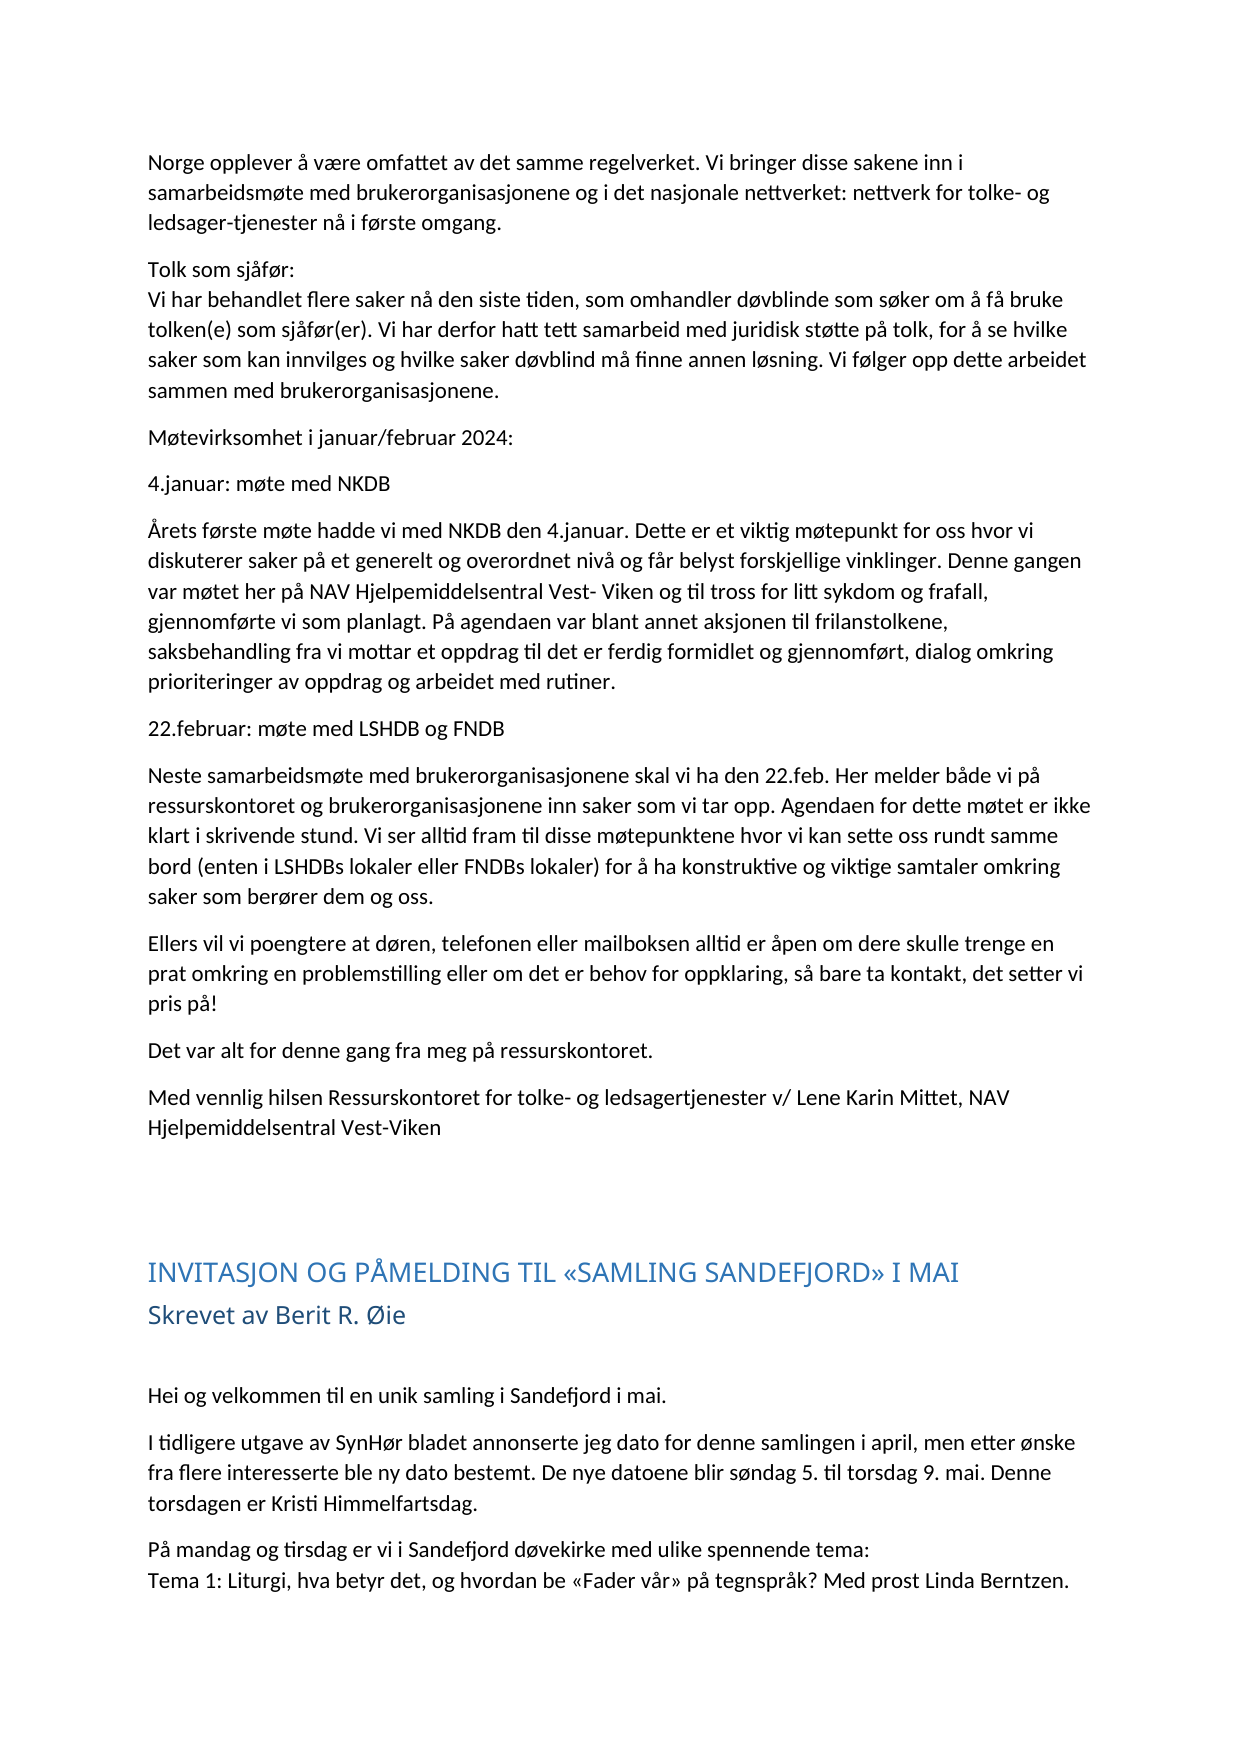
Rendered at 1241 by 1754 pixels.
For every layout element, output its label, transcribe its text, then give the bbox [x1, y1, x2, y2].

text Neste samarbeidsmøte med brukerorganisasjonene skal vi ha den 22.feb. Her melder både vi på ressurskontoret og brukerorganisasjonene inn saker som vi tar opp. Agendaen for dette møtet er ikke klart i skrivende stund. Vi ser alltid fram til disse møtepunktene hvor vi kan sette oss rundt samme bord (enten i LSHDBs lokaler eller FNDBs lokaler) for å ha konstruktive og viktige samtaler omkring saker som berører dem og oss. [148, 761, 1093, 910]
text Det var alt for denne gang fra meg på ressurskontoret. [148, 1036, 1093, 1064]
text I tidligere utgave av SynHør bladet annonserte jeg dato for denne samlingen i april, men etter ønske fra flere interesserte ble ny dato bestemt. De nye datoene blir søndag 5. til torsdag 9. mai. Denne torsdagen er Kristi Himmelfartsdag. [148, 1428, 1093, 1517]
subtitle INVITASJON OG PÅMELDING TIL «SAMLING SANDEFJORD» I MAI [148, 1254, 1093, 1291]
text Tolk som sjåfør: Vi har behandlet flere saker nå den siste tiden, som omhandler døvblinde som søker om å få bruke tolken(e) som sjåfør(er). Vi har derfor hatt tett samarbeid med juridisk støtte på tolk, for å se hvilke saker som kan innvilges og hvilke saker døvblind må finne annen løsning. Vi følger opp dette arbeidet sammen med brukerorganisasjonene. [148, 255, 1093, 404]
text 4.januar: møte med NKDB [148, 469, 1093, 497]
text 22.februar: møte med LSHDB og FNDB [148, 714, 1093, 742]
text På mandag og tirsdag er vi i Sandefjord døvekirke med ulike spennende tema: Tema 1: Liturgi, hva betyr det, og hvordan be «Fader vår» på tegnspråk? Med prost Linda Berntzen. [148, 1536, 1093, 1594]
text Hei og velkommen til en unik samling i Sandefjord i mai. [148, 1381, 1093, 1409]
subtitle Skrevet av Berit R. Øie [148, 1298, 1093, 1332]
text Ellers vil vi poengtere at døren, telefonen eller mailboksen alltid er åpen om dere skulle trenge en prat omkring en problemstilling eller om det er behov for oppklaring, så bare ta kontakt, det setter vi pris på! [148, 929, 1093, 1017]
text Med vennlig hilsen Ressurskontoret for tolke- og ledsagertjenester v/ Lene Karin Mittet, NAV Hjelpemiddelsentral Vest-Viken [148, 1083, 1093, 1141]
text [148, 148, 1093, 236]
text Årets første møte hadde vi med NKDB den 4.januar. Dette er et viktig møtepunkt for oss hvor vi diskuterer saker på et generelt og overordnet nivå og får belyst forskjellige vinklinger. Denne gangen var møtet her på NAV Hjelpemiddelsentral Vest- Viken og til tross for litt sykdom og frafall, gjennomførte vi som planlagt. På agendaen var blant annet aksjonen til frilanstolkene, saksbehandling fra vi mottar et oppdrag til det er ferdig formidlet og gjennomført, dialog omkring prioriteringer av oppdrag og arbeidet med rutiner. [148, 516, 1093, 695]
text Møtevirksomhet i januar/februar 2024: [148, 423, 1093, 451]
